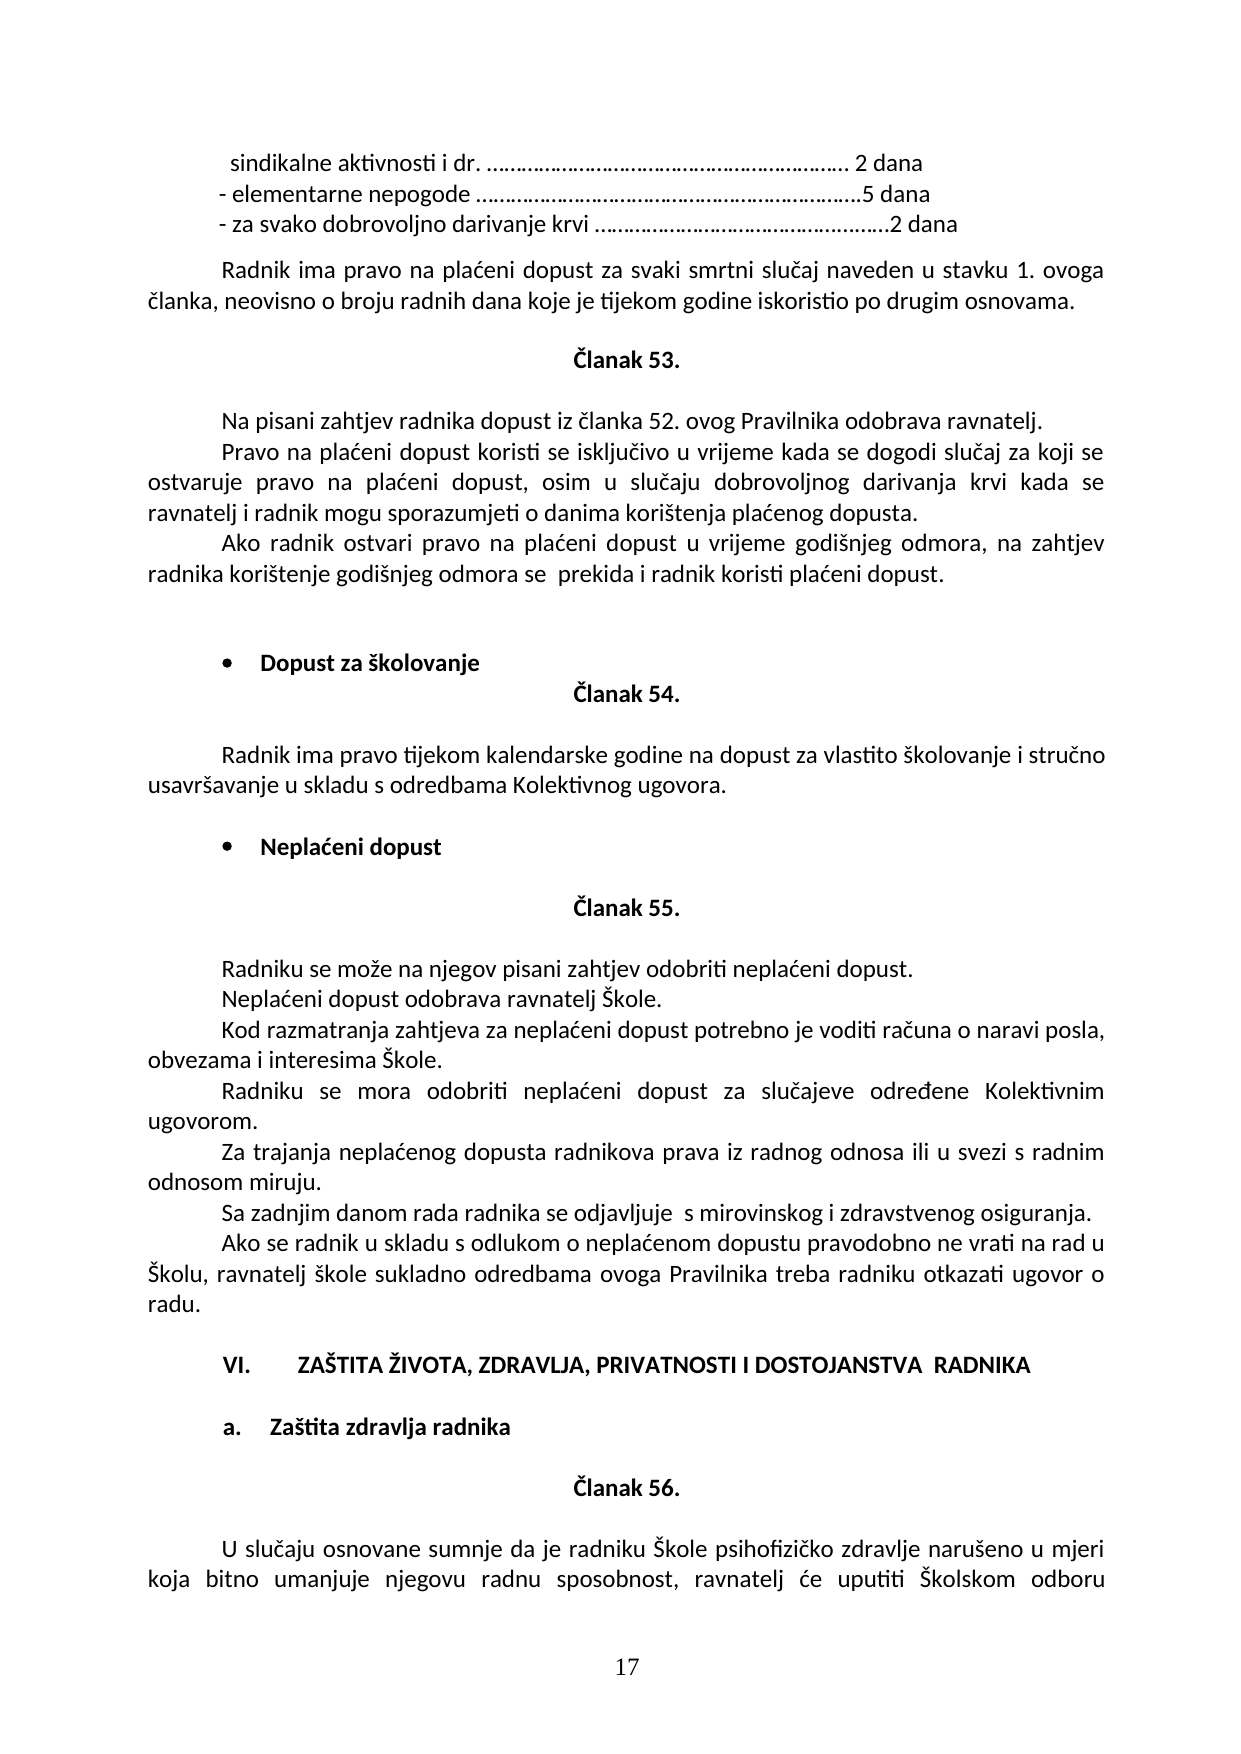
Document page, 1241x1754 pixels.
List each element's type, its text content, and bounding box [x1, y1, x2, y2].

text Na pisani zahtjev radnika dopust iz članka 52. ovog Pravilnika odobrava ravnatelj. [148, 405, 1106, 436]
text Radnik ima pravo na plaćeni dopust za svaki smrtni slučaj naveden u stavku 1. ovoga članka, neovisno o broju radnih dana koje je tijekom godine iskoristio po drugim osnovama. [148, 254, 1106, 315]
text - za svako dobrovoljno darivanje krvi ……………………………………...……2 dana [148, 209, 1106, 239]
text Pravo na plaćeni dopust koristi se isključivo u vrijeme kada se dogodi slučaj za koji se ostvaruje pravo na plaćeni dopust, osim u slučaju dobrovoljnog darivanja krvi kada se ravnatelj i radnik mogu sporazumjeti o danima korištenja plaćenog dopusta. [148, 436, 1106, 527]
text Za trajanja neplaćenog dopusta radnikova prava iz radnog odnosa ili u svezi s radnim odnosom miruju. [148, 1136, 1106, 1197]
text sindikalne aktivnosti i dr. ……………………………………………………… 2 dana [148, 148, 1106, 178]
text Radnik ima pravo tijekom kalendarske godine na dopust za vlastito školovanje i stručno usavršavanje u skladu s odredbama Kolektivnog ugovora. [148, 739, 1106, 800]
text Radniku se mora odobriti neplaćeni dopust za slučajeve određene Kolektivnim ugovorom. [148, 1075, 1106, 1136]
text - elementarne nepogode ………………………………………………………….5 dana [148, 178, 1106, 209]
text Članak 53. [148, 344, 1106, 375]
text a. Zaštita zdravlja radnika [223, 1411, 1106, 1441]
text Ako radnik ostvari pravo na plaćeni dopust u vrijeme godišnjeg odmora, na zahtjev radnika korištenje godišnjeg odmora se prekida i radnik koristi plaćeni dopust. [148, 527, 1106, 588]
text Članak 55. [148, 892, 1106, 922]
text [148, 1533, 1106, 1594]
text Članak 54. [148, 678, 1106, 709]
text Sa zadnjim danom rada radnika se odjavljuje s mirovinskog i zdravstvenog osiguranja. [148, 1197, 1106, 1227]
text Ako se radnik u skladu s odlukom o neplaćenom dopustu pravodobno ne vrati na rad u Školu, ravnatelj škole sukladno odredbama ovoga Pravilnika treba radniku otkazati ugovor o radu. [148, 1227, 1106, 1319]
text Neplaćeni dopust odobrava ravnatelj Škole. [148, 983, 1106, 1014]
text Kod razmatranja zahtjeva za neplaćeni dopust potrebno je voditi računa o naravi posla, obvezama i interesima Škole. [148, 1014, 1106, 1075]
text Radniku se može na njegov pisani zahtjev odobriti neplaćeni dopust. [148, 953, 1106, 983]
subtitle ZAŠTITA ŽIVOTA, ZDRAVLJA, PRIVATNOSTI I DOSTOJANSTVA RADNIKA [223, 1349, 1106, 1380]
list Dopust za školovanje [223, 648, 1106, 678]
list Neplaćeni dopust [223, 831, 1106, 861]
text Članak 56. [148, 1472, 1106, 1502]
